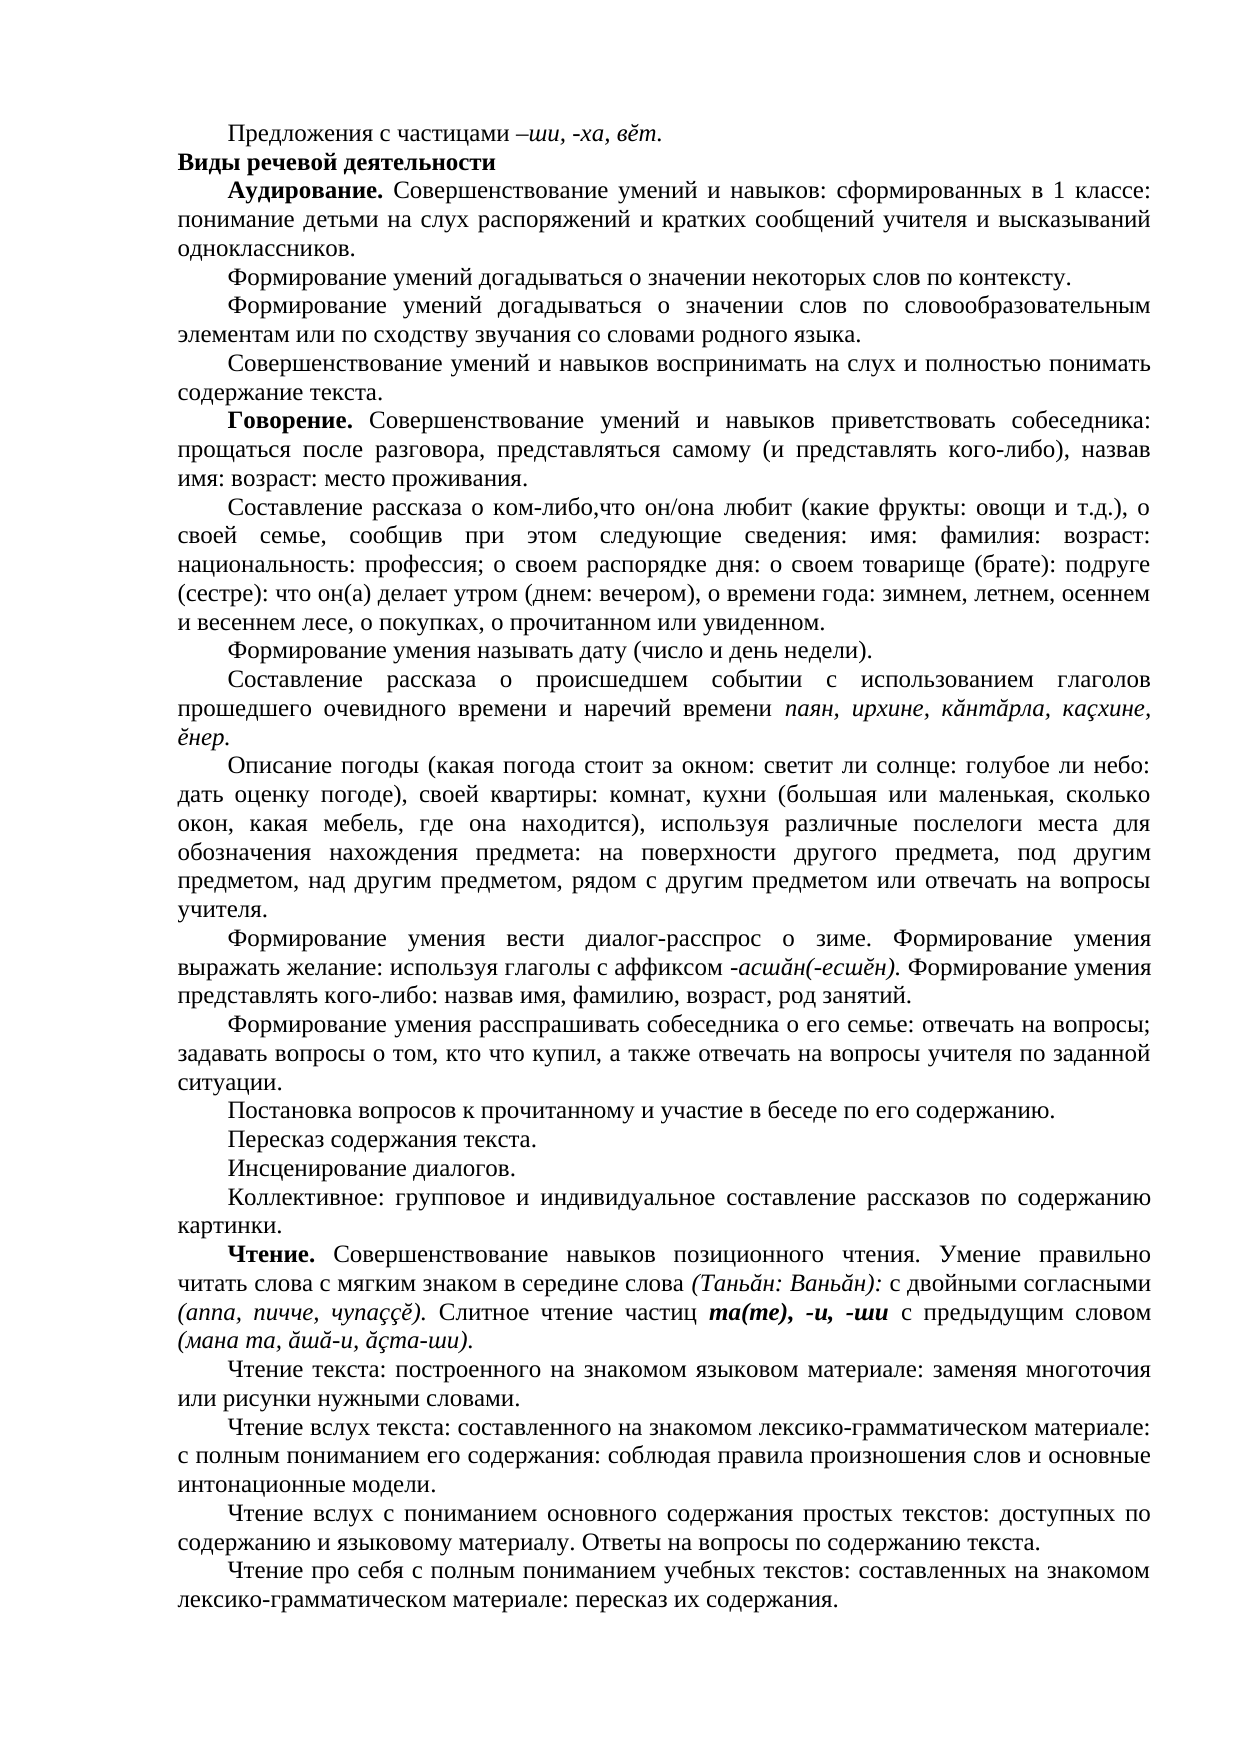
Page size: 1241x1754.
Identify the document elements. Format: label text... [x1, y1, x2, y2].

text Чтение текста: построенного на знакомом языковом материале: заменяя многоточия или рисунки нужными словами. [177, 1354, 1152, 1412]
text Чтение про себя с полным пониманием учебных текстов: составленных на знакомом лексико-грамматическом материале: пересказ их содержания. [177, 1556, 1152, 1613]
text Формирование умения расспрашивать собеседника о его семье: отвечать на вопросы; задавать вопросы о том, кто что купил, а также отвечать на вопросы учителя по заданной ситуации. [177, 1009, 1152, 1096]
text Аудирование. Совершенствование умений и навыков: сформированных в 1 классе: понимание детьми на слух распоряжений и кратких сообщений учителя и высказываний одноклассников. [177, 176, 1152, 262]
text Чтение вслух с пониманием основного содержания простых текстов: доступных по содержанию и языковому материалу. Ответы на вопросы по содержанию текста. [177, 1498, 1152, 1556]
text Совершенствование умений и навыков воспринимать на слух и полностью понимать содержание текста. [177, 348, 1152, 406]
text Описание погоды (какая погода стоит за окном: светит ли солнце: голубое ли небо: дать оценку погоде), своей квартиры: комнат, кухни (большая или маленькая, сколько окон, какая мебель, где она находится), используя различные послелоги места для обозначения нахождения предмета: на поверхности другого предмета, под другим предметом, над другим предметом, рядом с другим предметом или отвечать на вопросы учителя. [177, 751, 1152, 923]
text Составление рассказа о происшедшем событии с использованием глаголов прошедшего очевидного времени и наречий времени паян, ирхине, кăнтăрла, каçхине, ĕнер. [177, 664, 1152, 751]
text Инсценирование диалогов. [177, 1153, 1152, 1182]
text Формирование умений догадываться о значении слов по словообразовательным элементам или по сходству звучания со словами родного языка. [177, 291, 1152, 348]
text Виды речевой деятельности [177, 147, 1152, 176]
text Формирование умения вести диалог-расспрос о зиме. Формирование умения выражать желание: используя глаголы с аффиксом -асшăн(-есшĕн). Формирование умения представлять кого-либо: назвав имя, фамилию, возраст, род занятий. [177, 923, 1152, 1009]
text Предложения с частицами –ши, -ха, вĕт. [177, 118, 1152, 147]
text Чтение вслух текста: составленного на знакомом лексико-грамматическом материале: с полным пониманием его содержания: соблюдая правила произношения слов и основные интонационные модели. [177, 1412, 1152, 1498]
text Чтение. Совершенствование навыков позиционного чтения. Умение правильно читать слова с мягким знаком в середине слова (Таньăн: Ваньăн): с двойными согласными (аппа, пичче, чупаççĕ). Слитное чтение частиц та(те), -и, -ши с предыдущим словом (мана та, ăшă-и, ăçта-ши). [177, 1239, 1152, 1354]
text Постановка вопросов к прочитанному и участие в беседе по его содержанию. [177, 1096, 1152, 1124]
text Пересказ содержания текста. [177, 1124, 1152, 1153]
text Коллективное: групповое и индивидуальное составление рассказов по содержанию картинки. [177, 1182, 1152, 1239]
text Формирование умения называть дату (число и день недели). [177, 636, 1152, 664]
text Составление рассказа о ком-либо,что он/она любит (какие фрукты: овощи и т.д.), о своей семье, сообщив при этом следующие сведения: имя: фамилия: возраст: национальность: профессия; о своем распорядке дня: о своем товарище (брате): подруге (сестре): что он(а) делает утром (днем: вечером), о времени года: зимнем, летнем, осеннем и весеннем лесе, о покупках, о прочитанном или увиденном. [177, 492, 1152, 636]
text Формирование умений догадываться о значении некоторых слов по контексту. [177, 262, 1152, 291]
text Говорение. Совершенствование умений и навыков приветствовать собеседника: прощаться после разговора, представляться самому (и представлять кого-либо), назвав имя: возраст: место проживания. [177, 406, 1152, 492]
